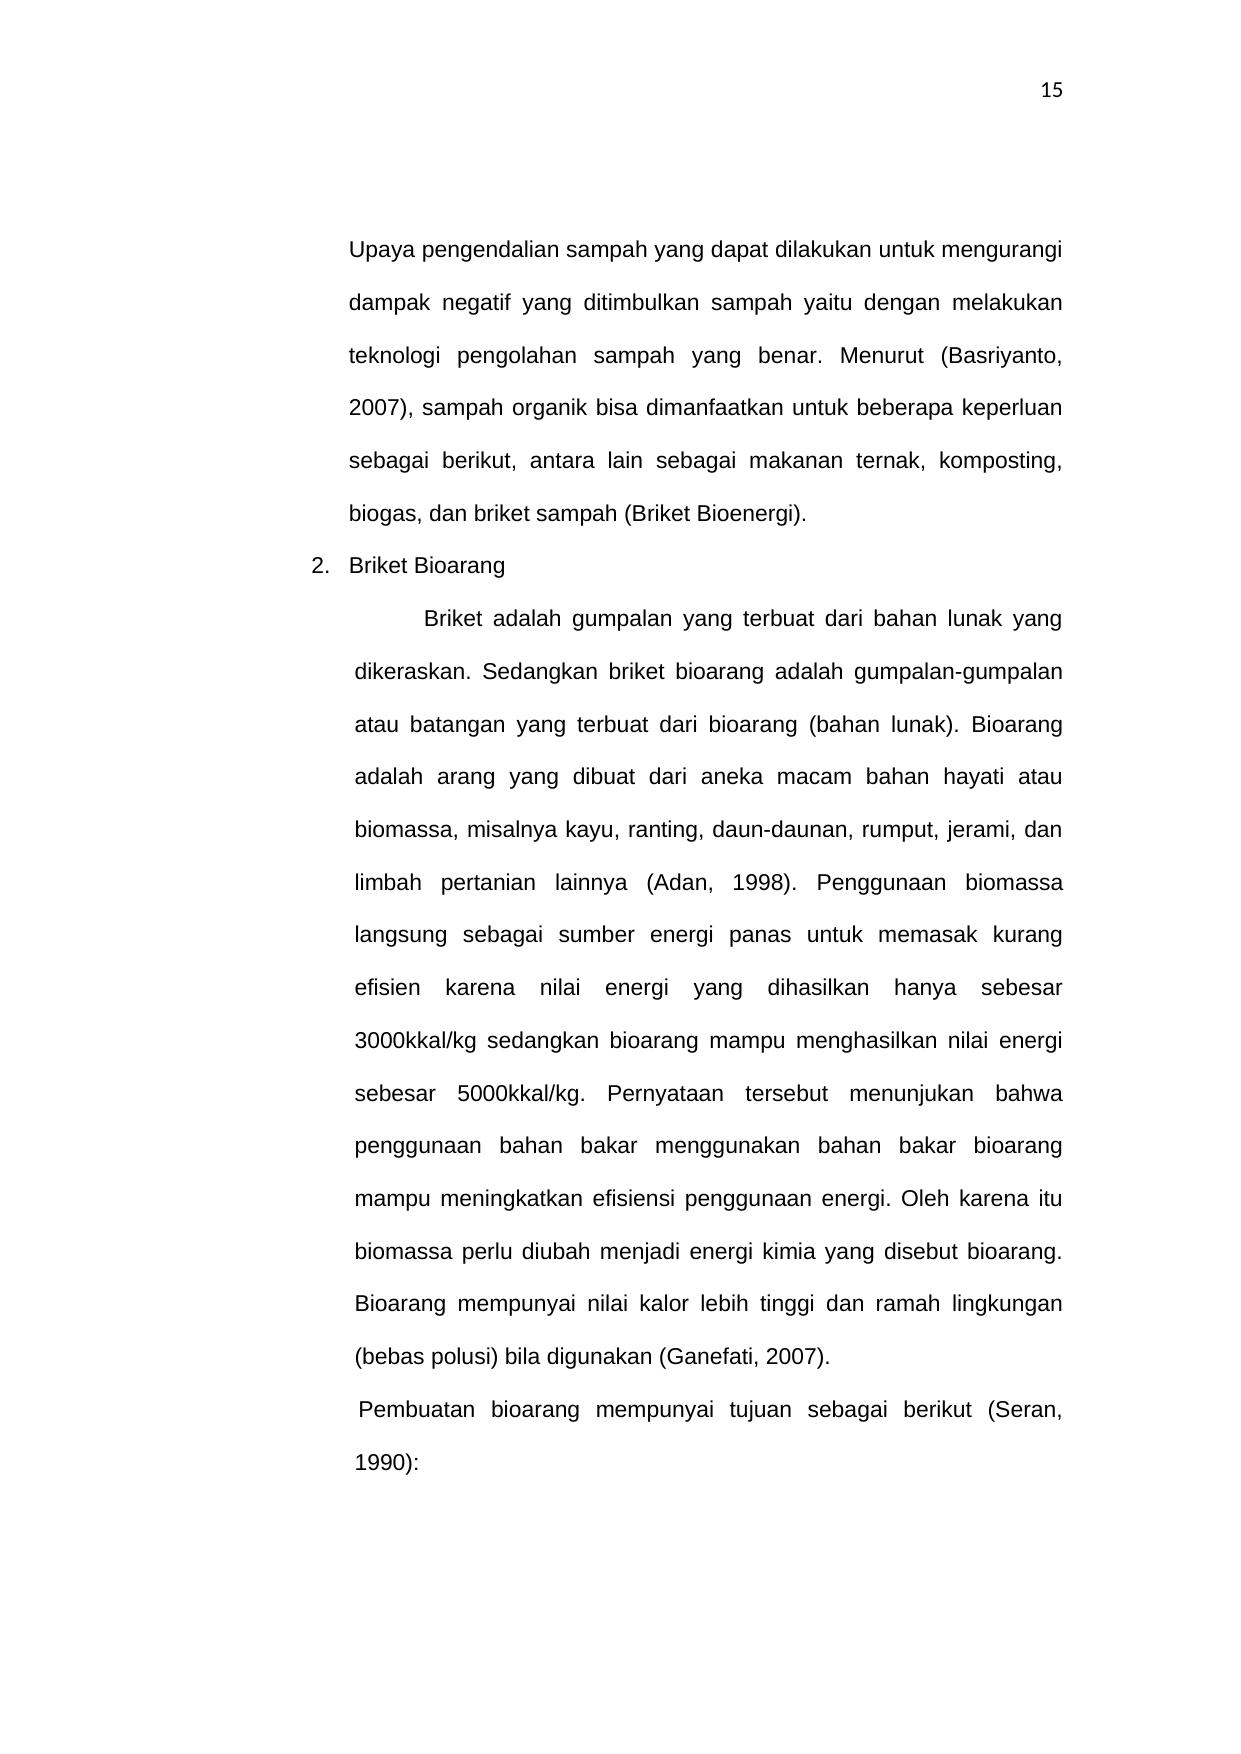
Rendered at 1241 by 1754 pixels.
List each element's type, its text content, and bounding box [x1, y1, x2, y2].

list Pembuatan bioarang mempunyai tujuan sebagai berikut (Seran, 1990): [354, 1396, 1063, 1475]
list Briket Bioarang [311, 552, 1063, 579]
list Briket adalah gumpalan yang terbuat dari bahan lunak yang dikeraskan. Sedangkan briket bioarang adalah gumpalan-gumpalan atau batangan yang terbuat dari bioarang (bahan lunak). Bioarang adalah arang yang dibuat dari aneka macam bahan hayati atau biomassa, misalnya kayu, ranting, daun-daunan, rumput, jerami, dan limbah pertanian lainnya (Adan, 1998). Penggunaan biomassa langsung sebagai sumber energi panas untuk memasak kurang efisien karena nilai energi yang dihasilkan hanya sebesar 3000kkal/kg sedangkan bioarang mampu menghasilkan nilai energi sebesar 5000kkal/kg. Pernyataan tersebut menunjukan bahwa penggunaan bahan bakar menggunakan bahan bakar bioarang mampu meningkatkan efisiensi penggunaan energi. Oleh karena itu biomassa perlu diubah menjadi energi kimia yang disebut bioarang. Bioarang mempunyai nilai kalor lebih tinggi dan ramah lingkungan (bebas polusi) bila digunakan (Ganefati, 2007). [354, 605, 1063, 1369]
list Upaya pengendalian sampah yang dapat dilakukan untuk mengurangi dampak negatif yang ditimbulkan sampah yaitu dengan melakukan teknologi pengolahan sampah yang benar. Menurut (Basriyanto, 2007), sampah organik bisa dimanfaatkan untuk beberapa keperluan sebagai berikut, antara lain sebagai makanan ternak, komposting, biogas, dan briket sampah (Briket Bioenergi). [349, 236, 1063, 526]
